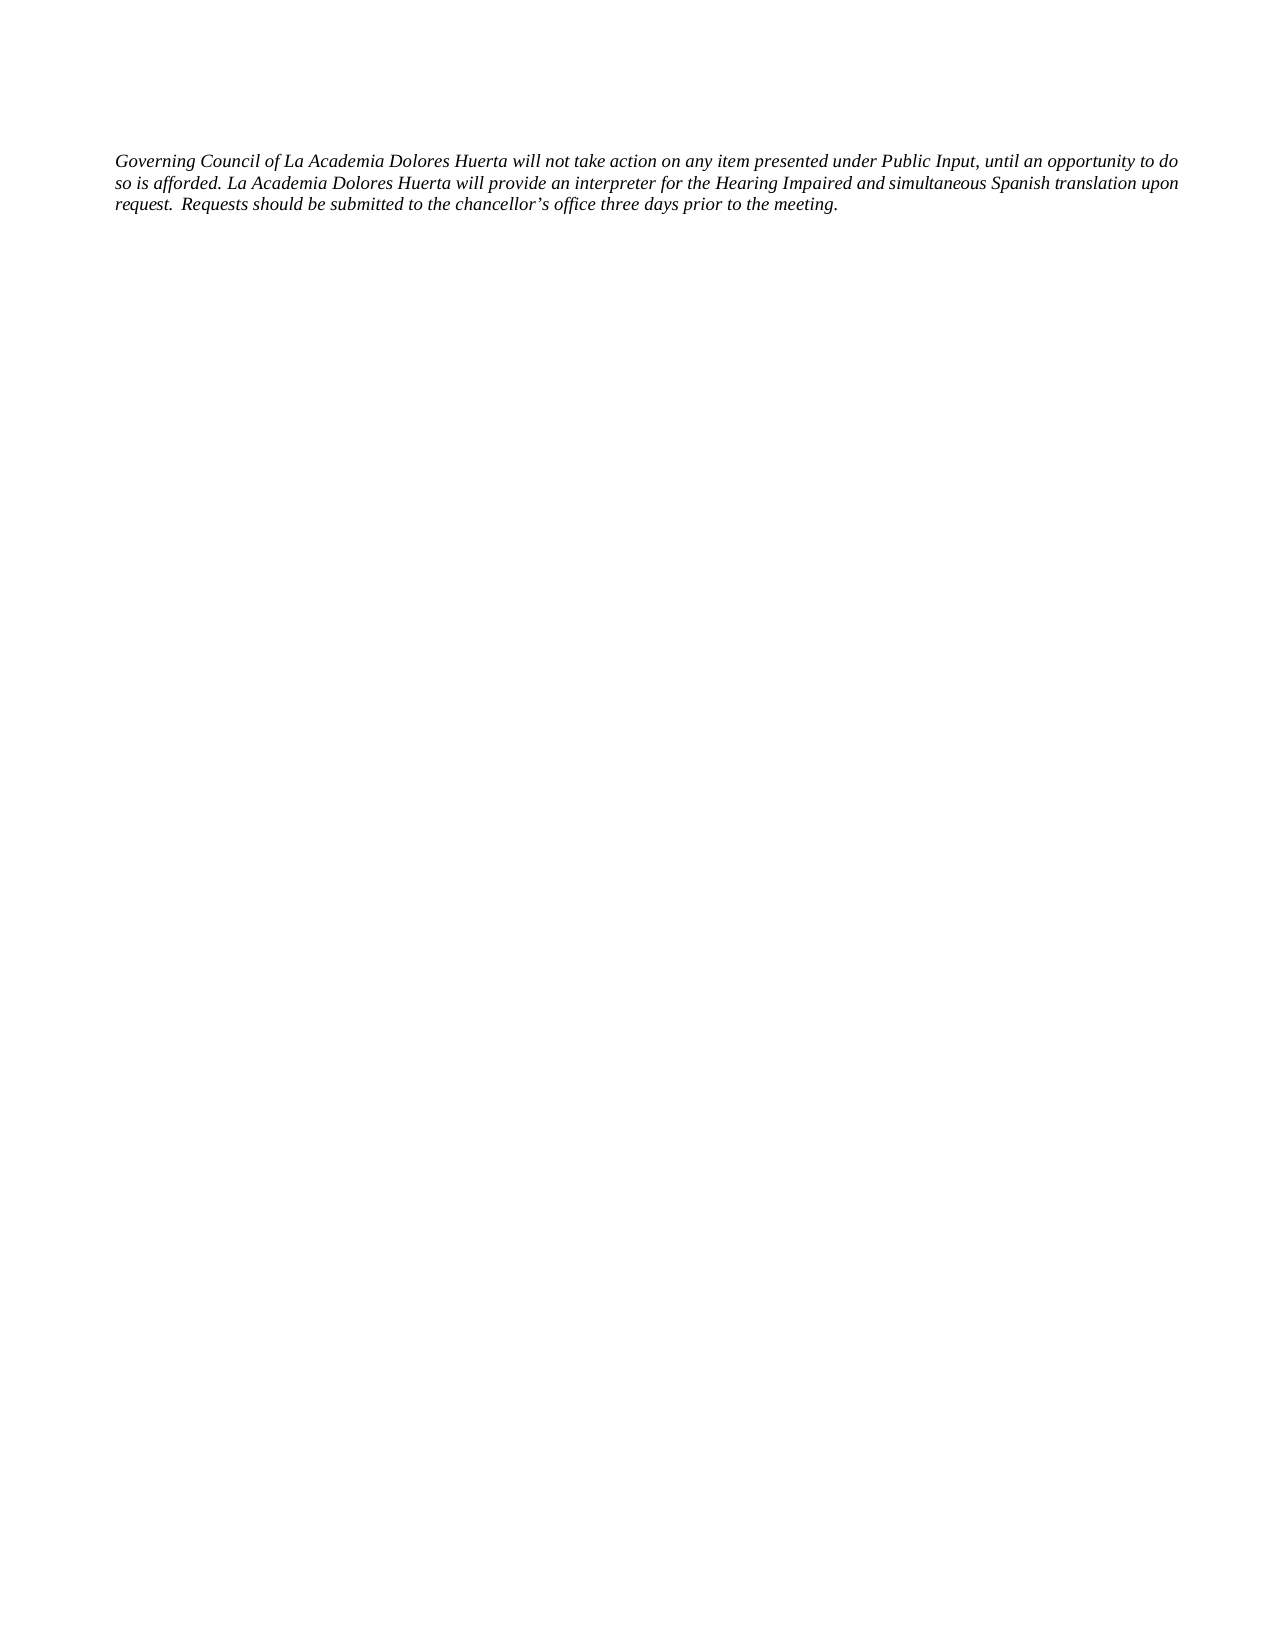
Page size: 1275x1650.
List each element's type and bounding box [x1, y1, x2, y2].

text [115, 150, 1188, 215]
